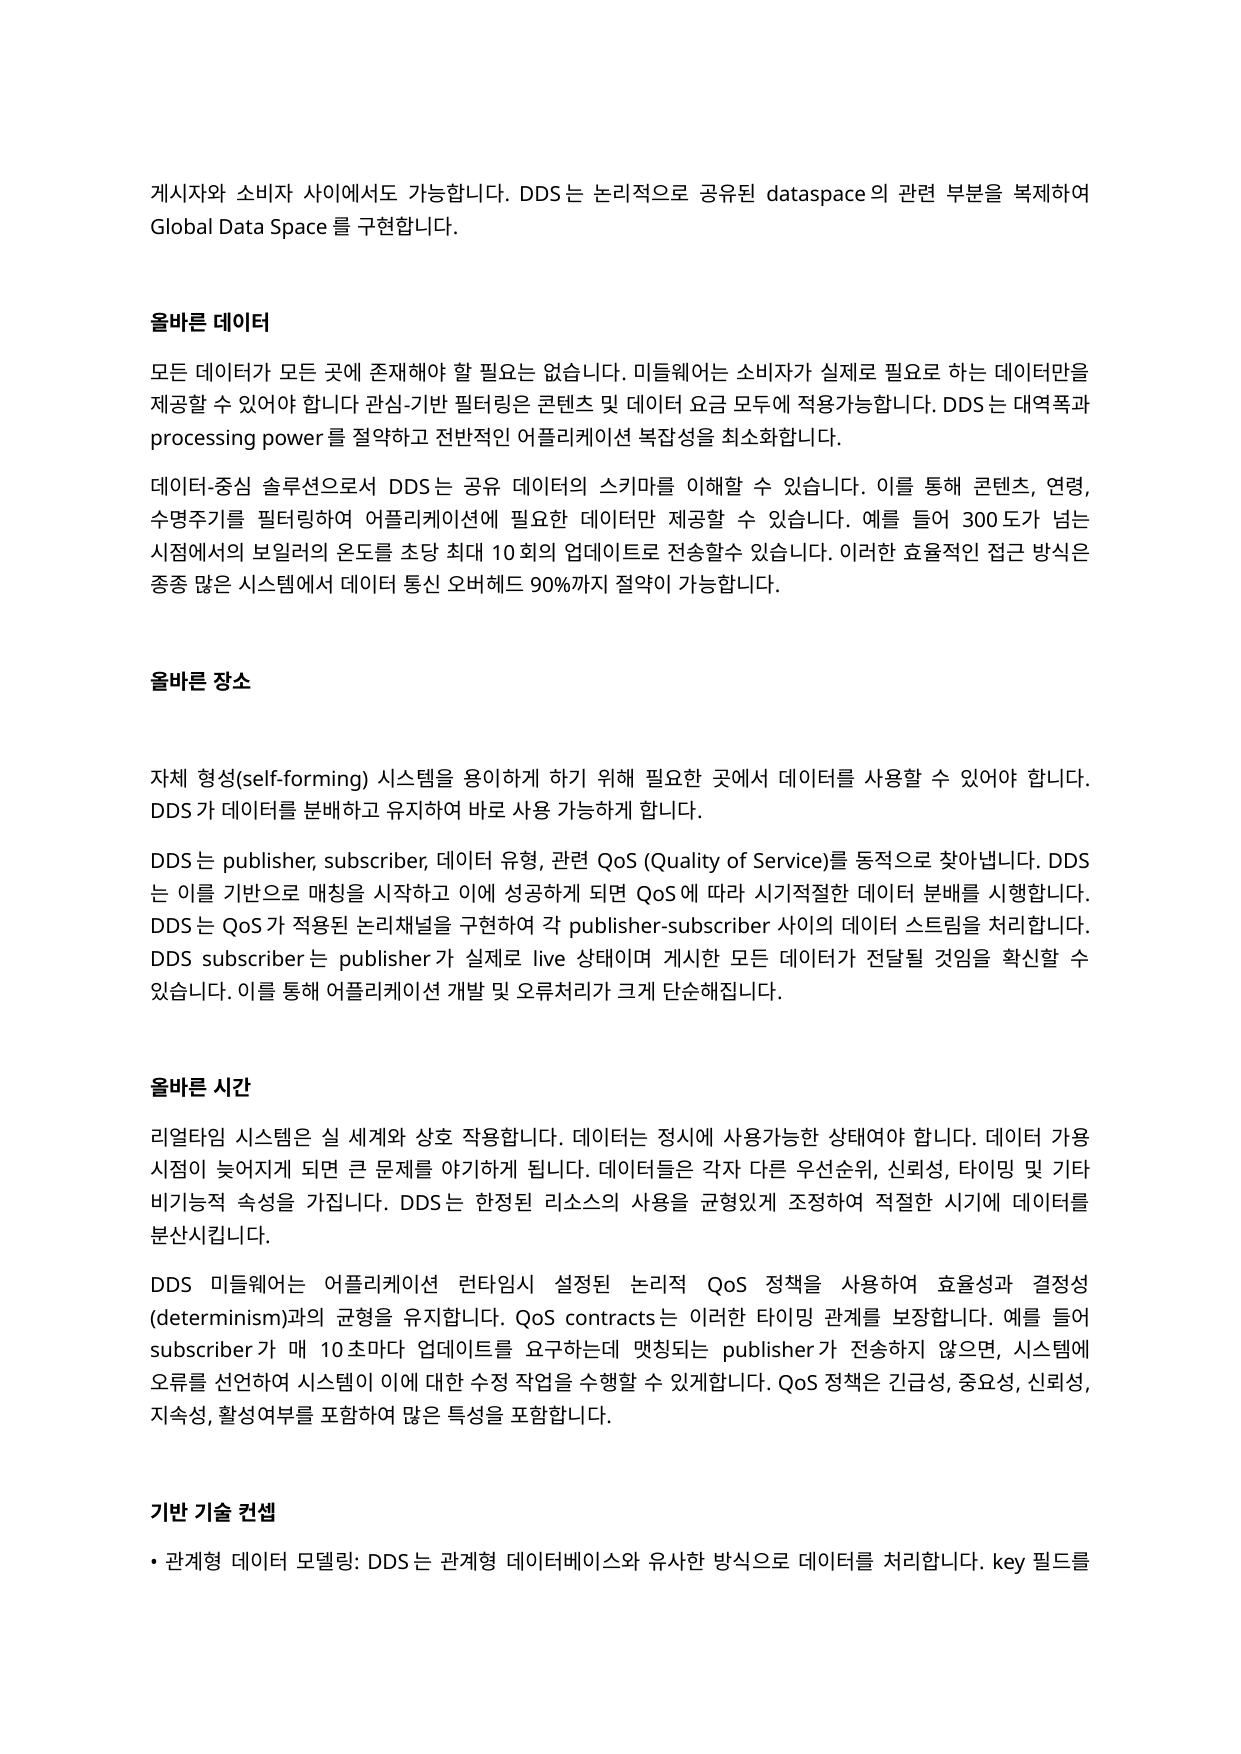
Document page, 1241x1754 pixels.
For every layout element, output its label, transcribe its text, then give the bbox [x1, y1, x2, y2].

text 자체 형성(self-forming) 시스템을 용이하게 하기 위해 필요한 곳에서 데이터를 사용할 수 있어야 합니다. DDS가 데이터를 분배하고 유지하여 바로 사용 가능하게 합니다. [150, 762, 1090, 825]
text 모든 데이터가 모든 곳에 존재해야 할 필요는 없습니다. 미들웨어는 소비자가 실제로 필요로 하는 데이터만을 제공할 수 있어야 합니다 관심-기반 필터링은 콘텐츠 및 데이터 요금 모두에 적용가능합니다. DDS는 대역폭과 processing power를 절약하고 전반적인 어플리케이션 복잡성을 최소화합니다. [150, 356, 1090, 452]
text 기반 기술 컨셉 [150, 1496, 1090, 1526]
text 리얼타임 시스템은 실 세계와 상호 작용합니다. 데이터는 정시에 사용가능한 상태여야 합니다. 데이터 가용 시점이 늦어지게 되면 큰 문제를 야기하게 됩니다. 데이터들은 각자 다른 우선순위, 신뢰성, 타이밍 및 기타 비기능적 속성을 가집니다. DDS는 한정된 리소스의 사용을 균형있게 조정하여 적절한 시기에 데이터를 분산시킵니다. [150, 1121, 1090, 1249]
text DDS는 publisher, subscriber, 데이터 유형, 관련 QoS (Quality of Service)를 동적으로 찾아냅니다. DDS는 이를 기반으로 매칭을 시작하고 이에 성공하게 되면 QoS에 따라 시기적절한 데이터 분배를 시행합니다. DDS는 QoS가 적용된 논리채널을 구현하여 각 publisher-subscriber 사이의 데이터 스트림을 처리합니다. DDS subscriber는 publisher가 실제로 live 상태이며 게시한 모든 데이터가 전달될 것임을 확신할 수 있습니다. 이를 통해 어플리케이션 개발 및 오류처리가 크게 단순해집니다. [150, 844, 1090, 1005]
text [150, 1545, 1090, 1575]
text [150, 177, 1090, 240]
text 올바른 시간 [150, 1072, 1090, 1102]
text 올바른 데이터 [150, 307, 1090, 337]
text 올바른 장소 [150, 665, 1090, 696]
text DDS 미들웨어는 어플리케이션 런타임시 설정된 논리적 QoS 정책을 사용하여 효율성과 결정성(determinism)과의 균형을 유지합니다. QoS contracts는 이러한 타이밍 관계를 보장합니다. 예를 들어 subscriber가 매 10초마다 업데이트를 요구하는데 맷칭되는 publisher가 전송하지 않으면, 시스템에 오류를 선언하여 시스템이 이에 대한 수정 작업을 수행할 수 있게합니다. QoS 정책은 긴급성, 중요성, 신뢰성, 지속성, 활성여부를 포함하여 많은 특성을 포함합니다. [150, 1268, 1090, 1429]
text 데이터-중심 솔루션으로서 DDS는 공유 데이터의 스키마를 이해할 수 있습니다. 이를 통해 콘텐츠, 연령, 수명주기를 필터링하여 어플리케이션에 필요한 데이터만 제공할 수 있습니다. 예를 들어 300도가 넘는 시점에서의 보일러의 온도를 초당 최대 10회의 업데이트로 전송할수 있습니다. 이러한 효율적인 접근 방식은 종종 많은 시스템에서 데이터 통신 오버헤드 90%까지 절약이 가능합니다. [150, 471, 1090, 599]
